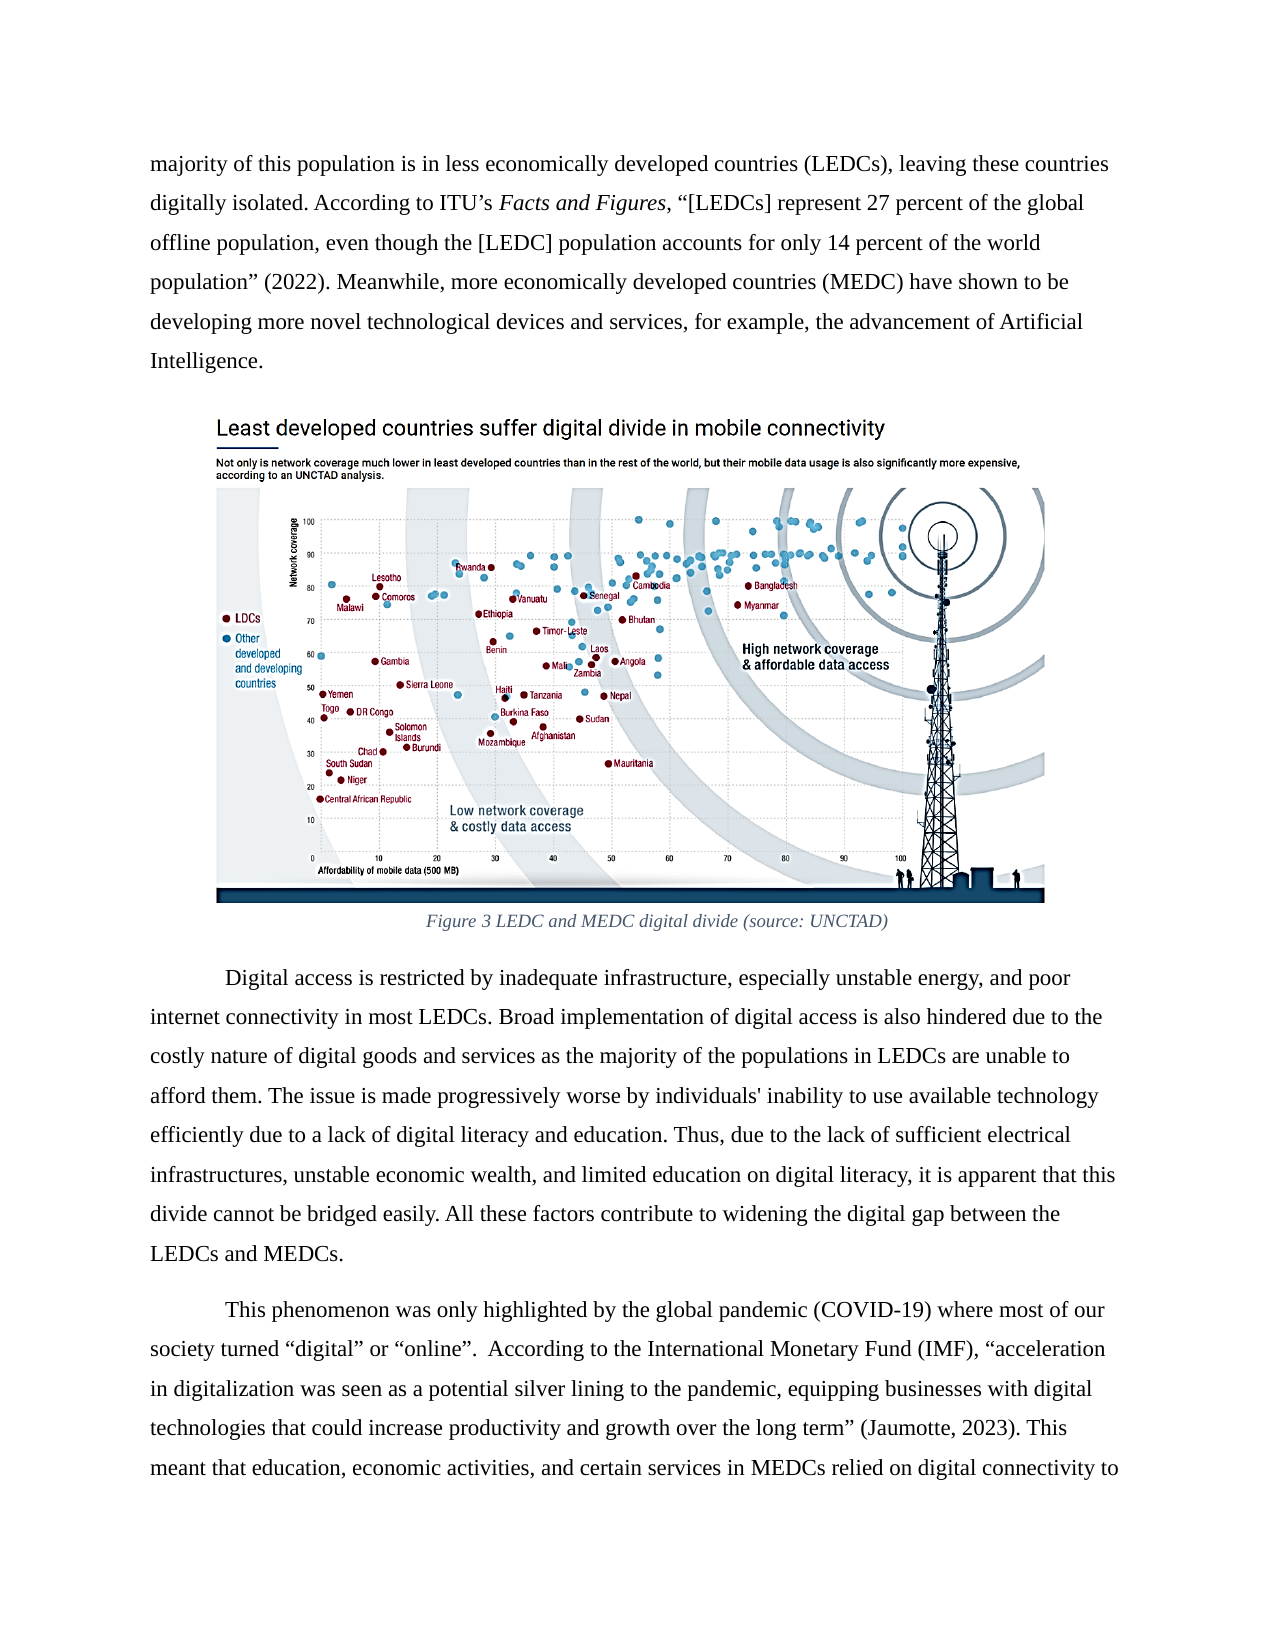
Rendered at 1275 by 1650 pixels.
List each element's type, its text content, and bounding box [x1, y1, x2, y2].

text Figure 3 LEDC and MEDC digital divide (source: UNCTAD) [150, 910, 1125, 932]
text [150, 150, 1125, 374]
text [150, 1296, 1125, 1480]
text Digital access is restricted by inadequate infrastructure, especially unstable energy, and poor internet connectivity in most LEDCs. Broad implementation of digital access is also hindered due to the costly nature of digital goods and services as the majority of the populations in LEDCs are unable to afford them. The issue is made progressively worse by individuals' inability to use available technology efficiently due to a lack of digital literacy and education. Thus, due to the lack of sufficient electrical infrastructures, unstable economic wealth, and limited education on digital literacy, it is apparent that this divide cannot be bridged easily. All these factors contribute to widening the digital gap between the LEDCs and MEDCs. [150, 963, 1125, 1266]
picture [168, 405, 1064, 903]
